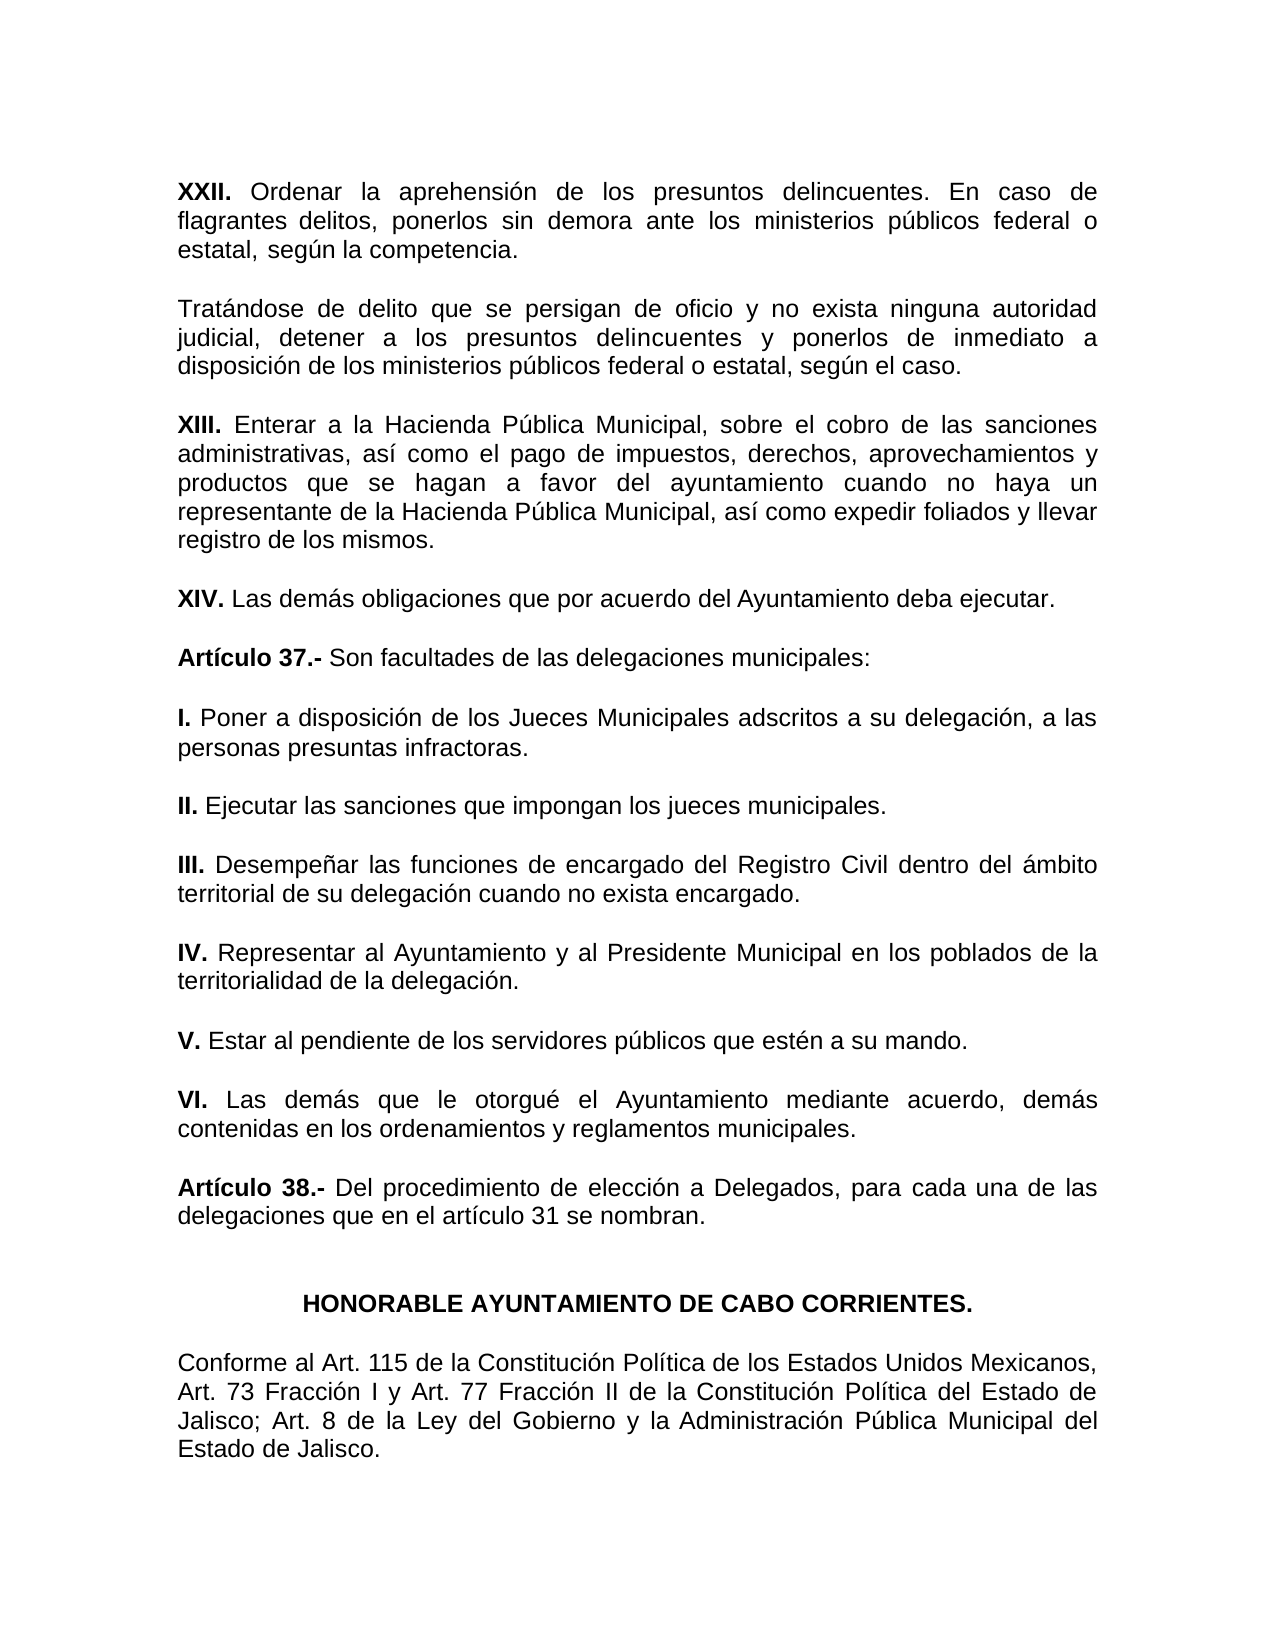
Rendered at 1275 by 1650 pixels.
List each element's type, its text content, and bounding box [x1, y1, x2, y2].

text III. Desempeñar las funciones de encargado del Registro Civil dentro del ámbito territorial de su delegación cuando no exista encargado. [177, 850, 1098, 908]
text Tratándose de delito que se persigan de oficio y no exista ninguna autoridad judicial, detener a los presuntos delincuentes y ponerlos de inmediato a disposición de los ministerios públicos federal o estatal, según el caso. [177, 294, 1098, 380]
text IV. Representar al Ayuntamiento y al Presidente Municipal en los poblados de la territorialidad de la delegación. [177, 938, 1098, 995]
text HONORABLE AYUNTAMIENTO DE CABO CORRIENTES. [177, 1289, 1098, 1318]
text XIII. Enterar a la Hacienda Pública Municipal, sobre el cobro de las sanciones administrativas, así como el pago de impuestos, derechos, aprovechamientos y productos que se hagan a favor del ayuntamiento cuando no haya un representante de la Hacienda Pública Municipal, así como expedir foliados y llevar registro de los mismos. [177, 410, 1098, 554]
text Conforme al Art. 115 de la Constitución Política de los Estados Unidos Mexicanos, Art. 73 Fracción I y Art. 77 Fracción II de la Constitución Política del Estado de Jalisco; Art. 8 de la Ley del Gobierno y la Administración Pública Municipal del Estado de Jalisco. [177, 1348, 1098, 1463]
text XIV. Las demás obligaciones que por acuerdo del Ayuntamiento deba ejecutar. [177, 584, 1098, 613]
text II. Ejecutar las sanciones que impongan los jueces municipales. [177, 791, 1098, 820]
text I. Poner a disposición de los Jueces Municipales adscritos a su delegación, a las personas presuntas infractoras. [177, 703, 1098, 762]
text VI. Las demás que le otorgué el Ayuntamiento mediante acuerdo, demás contenidas en los ordenamientos y reglamentos municipales. [177, 1085, 1098, 1142]
text V. Estar al pendiente de los servidores públicos que estén a su mando. [177, 1026, 1098, 1054]
text XXII. Ordenar la aprehensión de los presuntos delincuentes. En caso de flagrantes delitos, ponerlos sin demora ante los ministerios públicos federal o estatal, según la competencia. [177, 177, 1098, 263]
text Artículo 37.- Son facultades de las delegaciones municipales: [177, 643, 1098, 672]
text Artículo 38.- Del procedimiento de elección a Delegados, para cada una de las delegaciones que en el artículo 31 se nombran. [177, 1172, 1098, 1230]
